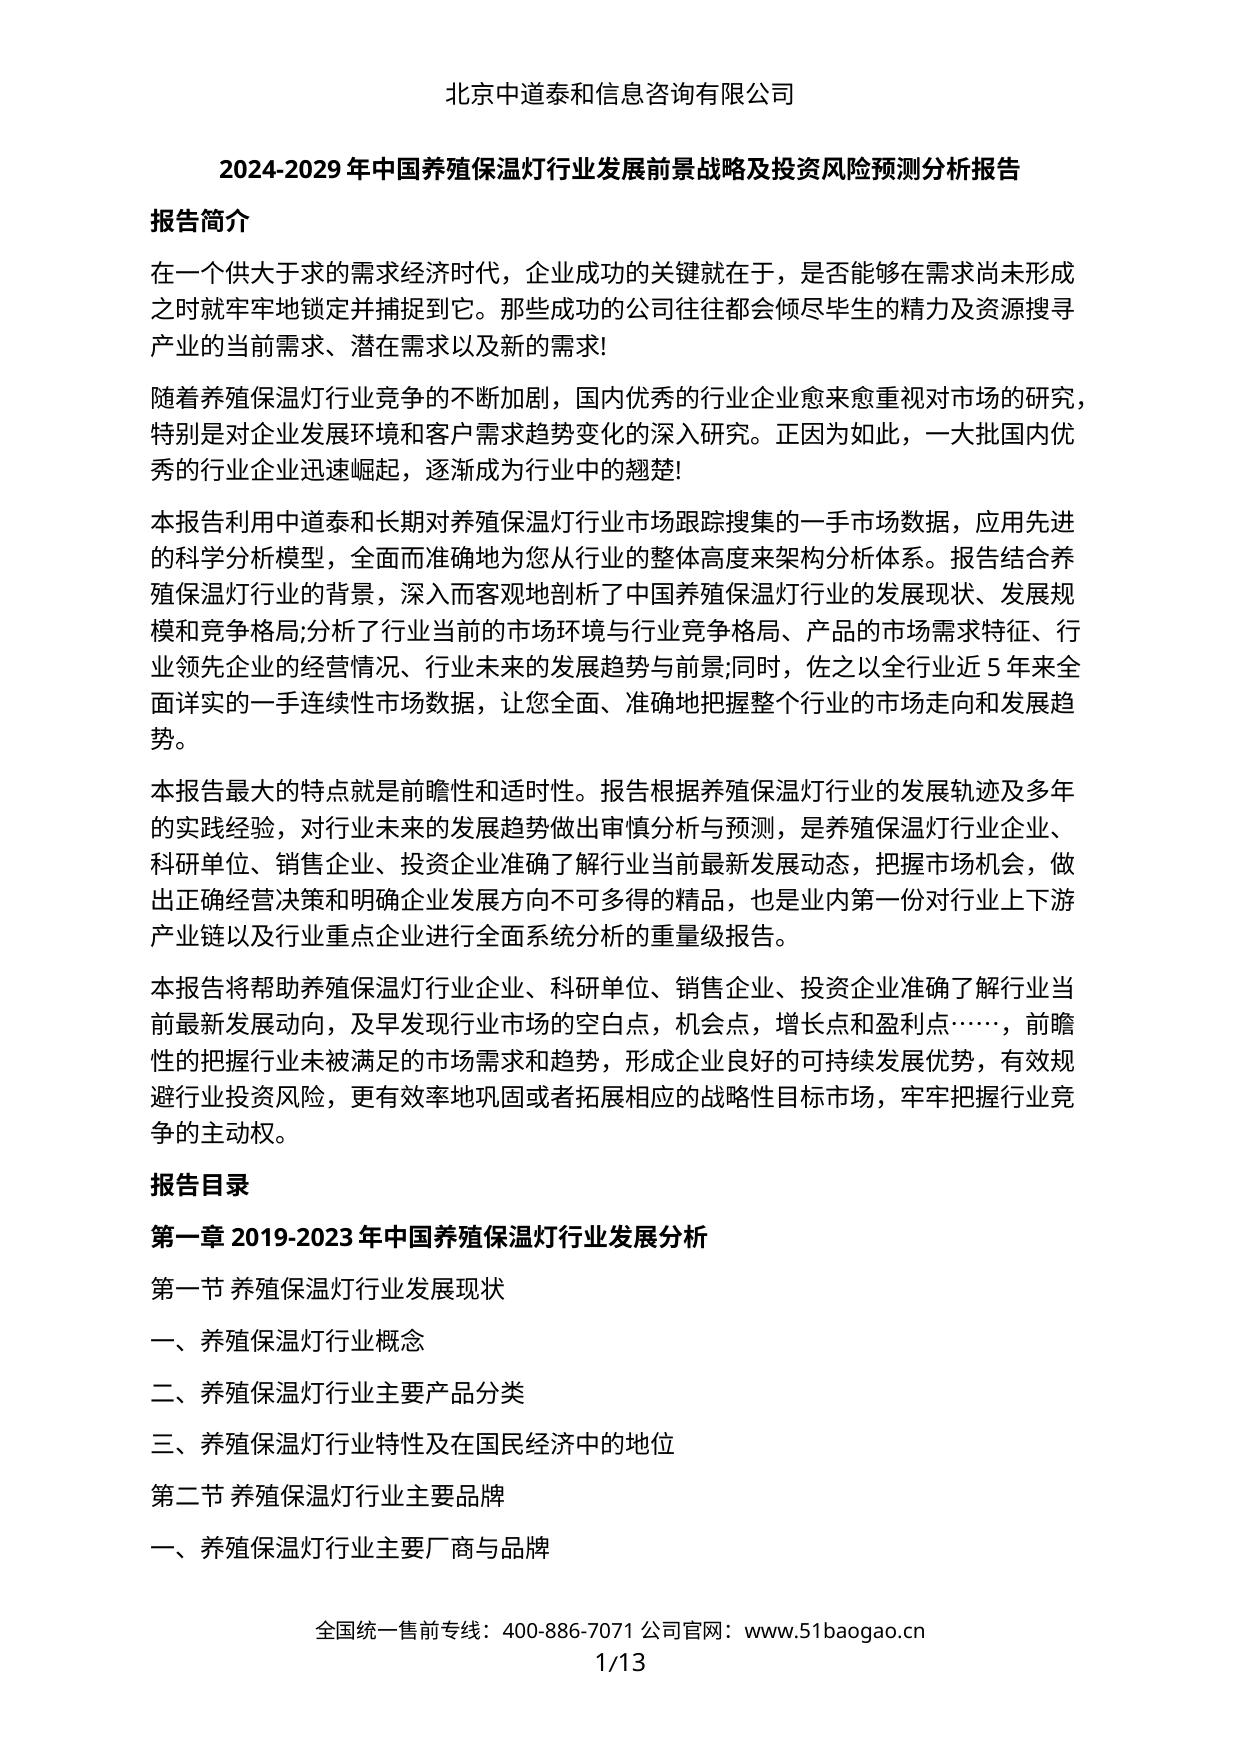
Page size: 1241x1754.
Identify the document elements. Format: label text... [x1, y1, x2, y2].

text 2024-2029年中国养殖保温灯行业发展前景战略及投资风险预测分析报告 [150, 150, 1090, 186]
text 第一节 养殖保温灯行业发展现状 [150, 1269, 1090, 1306]
text 一、养殖保温灯行业概念 [150, 1321, 1090, 1357]
text 在一个供大于求的需求经济时代，企业成功的关键就在于，是否能够在需求尚未形成之时就牢牢地锁定并捕捉到它。那些成功的公司往往都会倾尽毕生的精力及资源搜寻产业的当前需求、潜在需求以及新的需求! [150, 254, 1090, 362]
text 一、养殖保温灯行业主要厂商与品牌 [150, 1529, 1090, 1565]
text 第一章 2019-2023年中国养殖保温灯行业发展分析 [150, 1217, 1090, 1254]
text 第二节 养殖保温灯行业主要品牌 [150, 1477, 1090, 1513]
text 三、养殖保温灯行业特性及在国民经济中的地位 [150, 1425, 1090, 1461]
text 报告目录 [150, 1166, 1090, 1202]
text 本报告将帮助养殖保温灯行业企业、科研单位、销售企业、投资企业准确了解行业当前最新发展动向，及早发现行业市场的空白点，机会点，增长点和盈利点……，前瞻性的把握行业未被满足的市场需求和趋势，形成企业良好的可持续发展优势，有效规避行业投资风险，更有效率地巩固或者拓展相应的战略性目标市场，牢牢把握行业竞争的主动权。 [150, 969, 1090, 1150]
text 二、养殖保温灯行业主要产品分类 [150, 1373, 1090, 1409]
text 本报告最大的特点就是前瞻性和适时性。报告根据养殖保温灯行业的发展轨迹及多年的实践经验，对行业未来的发展趋势做出审慎分析与预测，是养殖保温灯行业企业、科研单位、销售企业、投资企业准确了解行业当前最新发展动态，把握市场机会，做出正确经营决策和明确企业发展方向不可多得的精品，也是业内第一份对行业上下游产业链以及行业重点企业进行全面系统分析的重量级报告。 [150, 772, 1090, 953]
text 报告简介 [150, 202, 1090, 238]
text 随着养殖保温灯行业竞争的不断加剧，国内优秀的行业企业愈来愈重视对市场的研究，特别是对企业发展环境和客户需求趋势变化的深入研究。正因为如此，一大批国内优秀的行业企业迅速崛起，逐渐成为行业中的翘楚! [150, 378, 1090, 487]
text 本报告利用中道泰和长期对养殖保温灯行业市场跟踪搜集的一手市场数据，应用先进的科学分析模型，全面而准确地为您从行业的整体高度来架构分析体系。报告结合养殖保温灯行业的背景，深入而客观地剖析了中国养殖保温灯行业的发展现状、发展规模和竞争格局;分析了行业当前的市场环境与行业竞争格局、产品的市场需求特征、行业领先企业的经营情况、行业未来的发展趋势与前景;同时，佐之以全行业近5年来全面详实的一手连续性市场数据，让您全面、准确地把握整个行业的市场走向和发展趋势。 [150, 502, 1090, 756]
